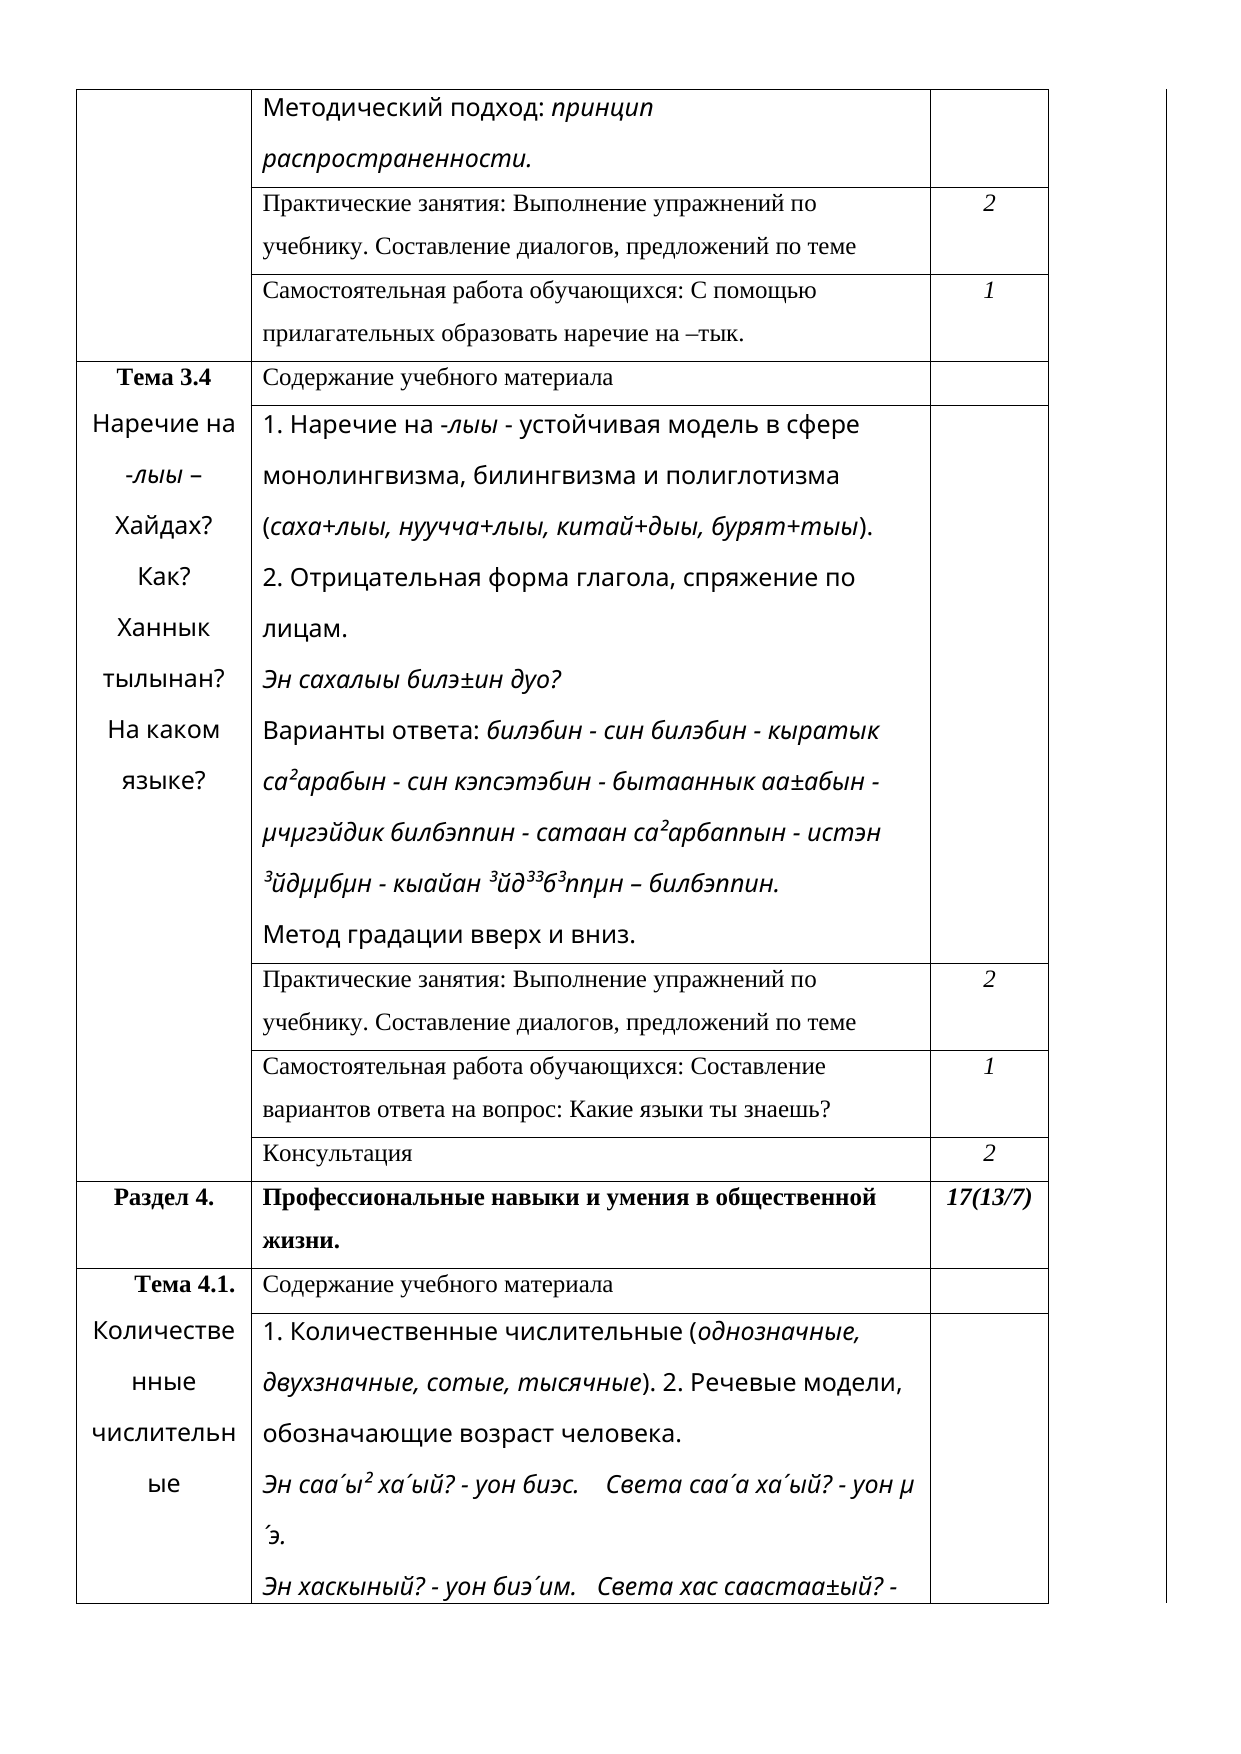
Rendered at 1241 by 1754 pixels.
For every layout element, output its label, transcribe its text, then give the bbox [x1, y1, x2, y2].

table_cell Тема 3.4 Наречие на -лыы – Хайдах? Как? Ханнык тылынан? На каком языке? [77, 362, 251, 1181]
table_cell 2 [931, 1138, 1048, 1181]
table_cell 2 [931, 964, 1048, 1050]
table_cell 2 [931, 188, 1048, 274]
table_cell [931, 1269, 1048, 1312]
table_cell Тема 4.1. Количественные числительные [77, 1269, 251, 1603]
table_cell Раздел 4. [77, 1182, 251, 1268]
table_cell 1 [931, 275, 1048, 361]
table_cell Консультация [252, 1138, 930, 1181]
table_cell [252, 1314, 930, 1603]
table_cell [931, 90, 1048, 187]
table_cell Самостоятельная работа обучающихся: Составление вариантов ответа на вопрос: Какие языки ты знаешь? [252, 1051, 930, 1137]
table_cell [931, 406, 1048, 963]
table_cell Содержание учебного материала [252, 1269, 930, 1312]
table_cell Практические занятия: Выполнение упражнений по учебнику. Составление диалогов, предложений по теме [252, 188, 930, 274]
table_cell 17(13/7) [931, 1182, 1048, 1268]
table_cell Самостоятельная работа обучающихся: С помощью прилагательных образовать наречие на –тык. [252, 275, 930, 361]
table_cell [931, 1314, 1048, 1603]
table_cell 1 [931, 1051, 1048, 1137]
table_cell Практические занятия: Выполнение упражнений по учебнику. Составление диалогов, предложений по теме [252, 964, 930, 1050]
table_cell 1. Наречие на -лыы - устойчивая модель в сфере монолингвизма, билингвизма и полиглотизма (саха+лыы, нуучча+лыы, китай+дыы, бурят+тыы). 2. Отрицательная форма глагола, спряжение по лицам. Эн сахалыы билэ±ин дуо? Варианты ответа: билэбин - син билэбин - кыратык са²арабын - син кэпсэтэбин - бытааннык аа±абын - µчµгэйдик билбэппин - сатаан са²арбаппын - истэн ³йдµµбµн - кыайан ³йд³³б³ппµн – билбэппин. Метод градации вверх и вниз. [252, 406, 930, 963]
table_cell [931, 362, 1048, 405]
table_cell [252, 90, 930, 187]
table_cell Содержание учебного материала [252, 362, 930, 405]
table_cell Профессиональные навыки и умения в общественной жизни. [252, 1182, 930, 1268]
